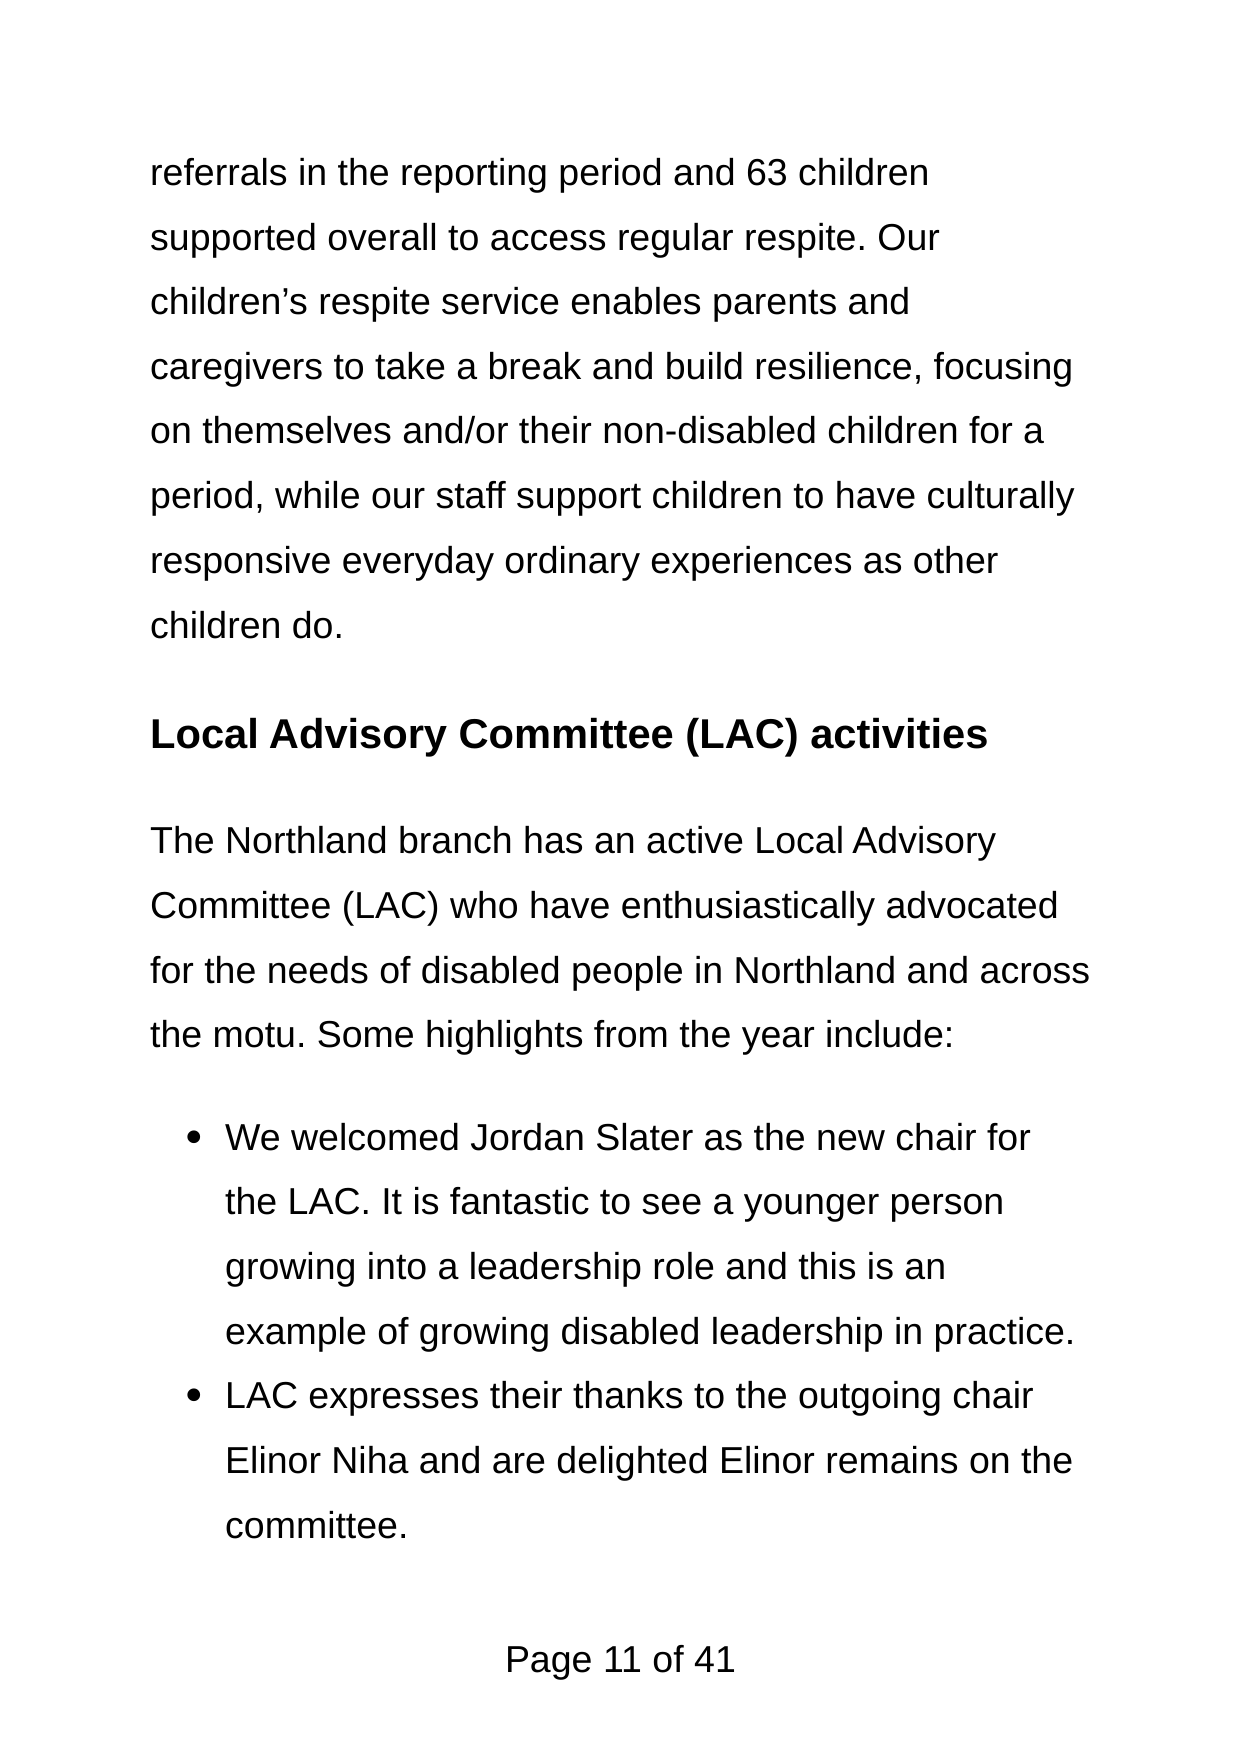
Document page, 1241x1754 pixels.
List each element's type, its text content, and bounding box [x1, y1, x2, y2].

text The Northland branch has an active Local Advisory Committee (LAC) who have enthusiastically advocated for the needs of disabled people in Northland and across the motu. Some highlights from the year include: [150, 818, 1090, 1056]
list LAC expresses their thanks to the outgoing chair Elinor Niha and are delighted Elinor remains on the committee. [187, 1374, 1090, 1546]
subtitle Local Advisory Committee (LAC) activities [150, 709, 1090, 757]
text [150, 150, 1090, 646]
list We welcomed Jordan Slater as the new chair for the LAC. It is fantastic to see a younger person growing into a leadership role and this is an example of growing disabled leadership in practice. [187, 1115, 1090, 1352]
